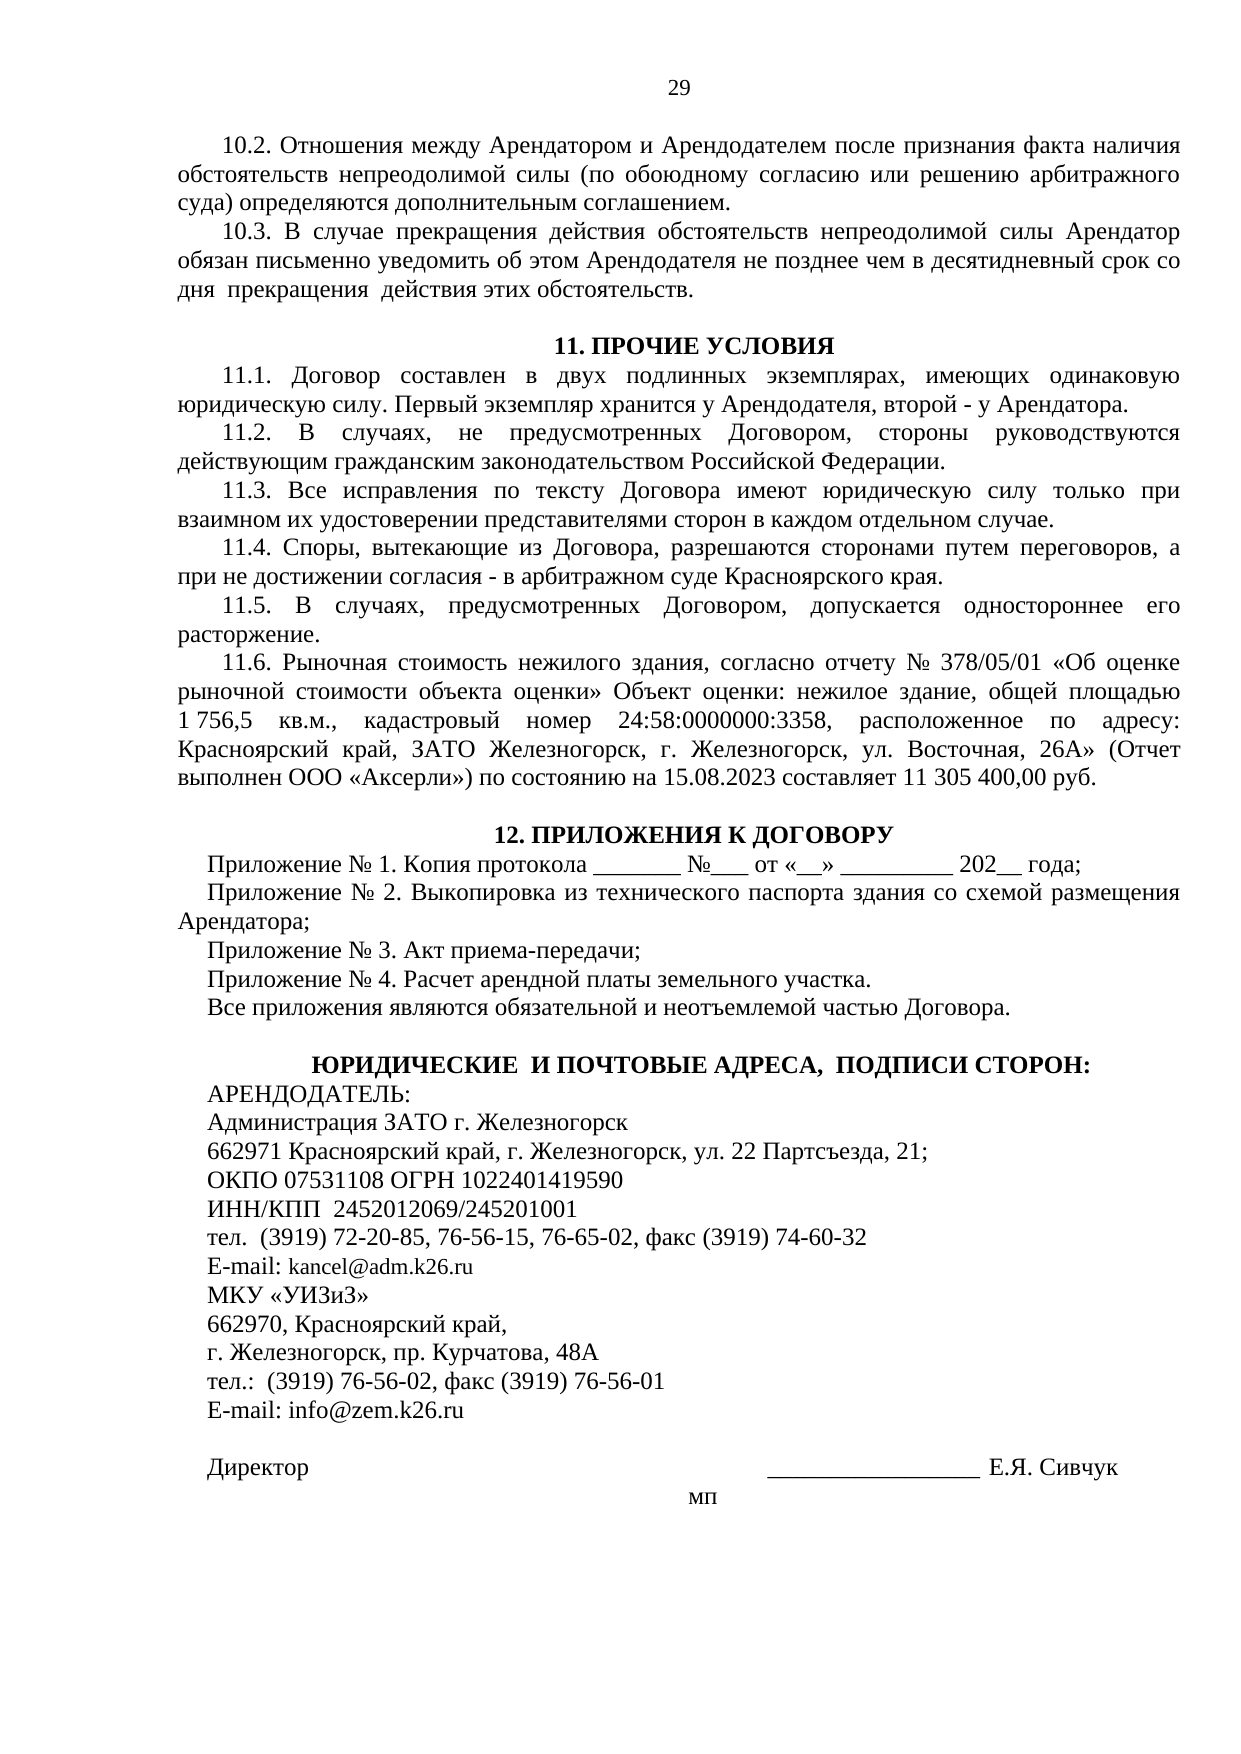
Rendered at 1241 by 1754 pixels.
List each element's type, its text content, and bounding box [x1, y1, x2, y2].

text 10.3. В случае прекращения действия обстоятельств непреодолимой силы Арендатор обязан письменно уведомить об этом Арендодателя не позднее чем в десятидневный срок со дня прекращения действия этих обстоятельств. [177, 216, 1181, 302]
text Все приложения являются обязательной и неотъемлемой частью Договора. [177, 992, 1181, 1021]
text Приложение № 1. Копия протокола _______ №___ от «__» _________ 202__ года; [177, 849, 1181, 877]
text тел. (3919) 72-20-85, 76-56-15, 76-65-02, факс (3919) 74-60-32 [177, 1222, 1181, 1251]
text E-mail: info@zem.k26.ru [177, 1395, 1181, 1424]
text Приложение № 2. Выкопировка из технического паспорта здания со схемой размещения Арендатора; [177, 877, 1181, 935]
text 12. ПРИЛОЖЕНИЯ К ДОГОВОРУ [177, 820, 1181, 849]
text E-mail: kancel@adm.k26.ru [177, 1251, 1181, 1280]
text 11.6. Рыночная стоимость нежилого здания, согласно отчету № 378/05/01 «Об оценке рыночной стоимости объекта оценки» Объект оценки: нежилое здание, общей площадью 1 756,5 кв.м., кадастровый номер 24:58:0000000:3358, расположенное по адресу: Красноярский край, ЗАТО Железногорск, г. Железногорск, ул. Восточная, 26А» (Отчет выполнен ООО «Аксерли») по состоянию на 15.08.2023 составляет 11 305 400,00 руб. [177, 647, 1181, 791]
text мп [177, 1481, 1181, 1510]
text Приложение № 3. Акт приема-передачи; [177, 935, 1181, 964]
text Приложение № 4. Расчет арендной платы земельного участка. [177, 964, 1181, 992]
text Директор _________________ Е.Я. Сивчук [177, 1452, 1181, 1481]
text 11.1. Договор составлен в двух подлинных экземплярах, имеющих одинаковую юридическую силу. Первый экземпляр хранится у Арендодателя, второй - у Арендатора. [177, 360, 1181, 417]
text Администрация ЗАТО г. Железногорск [177, 1107, 1181, 1136]
text 11. ПРОЧИЕ УСЛОВИЯ [177, 331, 1181, 360]
text 662970, Красноярский край, [177, 1309, 1181, 1337]
text г. Железногорск, пр. Курчатова, 48А [177, 1337, 1181, 1366]
text 11.5. В случаях, предусмотренных Договором, допускается одностороннее его расторжение. [177, 590, 1181, 647]
text 10.2. Отношения между Арендатором и Арендодателем после признания факта наличия обстоятельств непреодолимой силы (по обоюдному согласию или решению арбитражного суда) определяются дополнительным соглашением. [177, 130, 1181, 216]
text тел.: (3919) 76-56-02, факс (3919) 76-56-01 [177, 1366, 1181, 1395]
text ОКПО 07531108 ОГРН 1022401419590 [177, 1165, 1181, 1194]
text ЮРИДИЧЕСКИЕ И ПОЧТОВЫЕ АДРЕСА, ПОДПИСИ СТОРОН: [177, 1050, 1181, 1079]
text ИНН/КПП 2452012069/245201001 [177, 1194, 1181, 1222]
text 11.4. Споры, вытекающие из Договора, разрешаются сторонами путем переговоров, а при не достижении согласия - в арбитражном суде Красноярского края. [177, 532, 1181, 590]
text МКУ «УИЗиЗ» [177, 1280, 1181, 1309]
text АРЕНДОДАТЕЛЬ: [177, 1079, 1181, 1107]
text 11.2. В случаях, не предусмотренных Договором, стороны руководствуются действующим гражданским законодательством Российской Федерации. [177, 417, 1181, 475]
text 11.3. Все исправления по тексту Договора имеют юридическую силу только при взаимном их удостоверении представителями сторон в каждом отдельном случае. [177, 475, 1181, 532]
text 662971 Красноярский край, г. Железногорск, ул. 22 Партсъезда, 21; [177, 1136, 1181, 1165]
